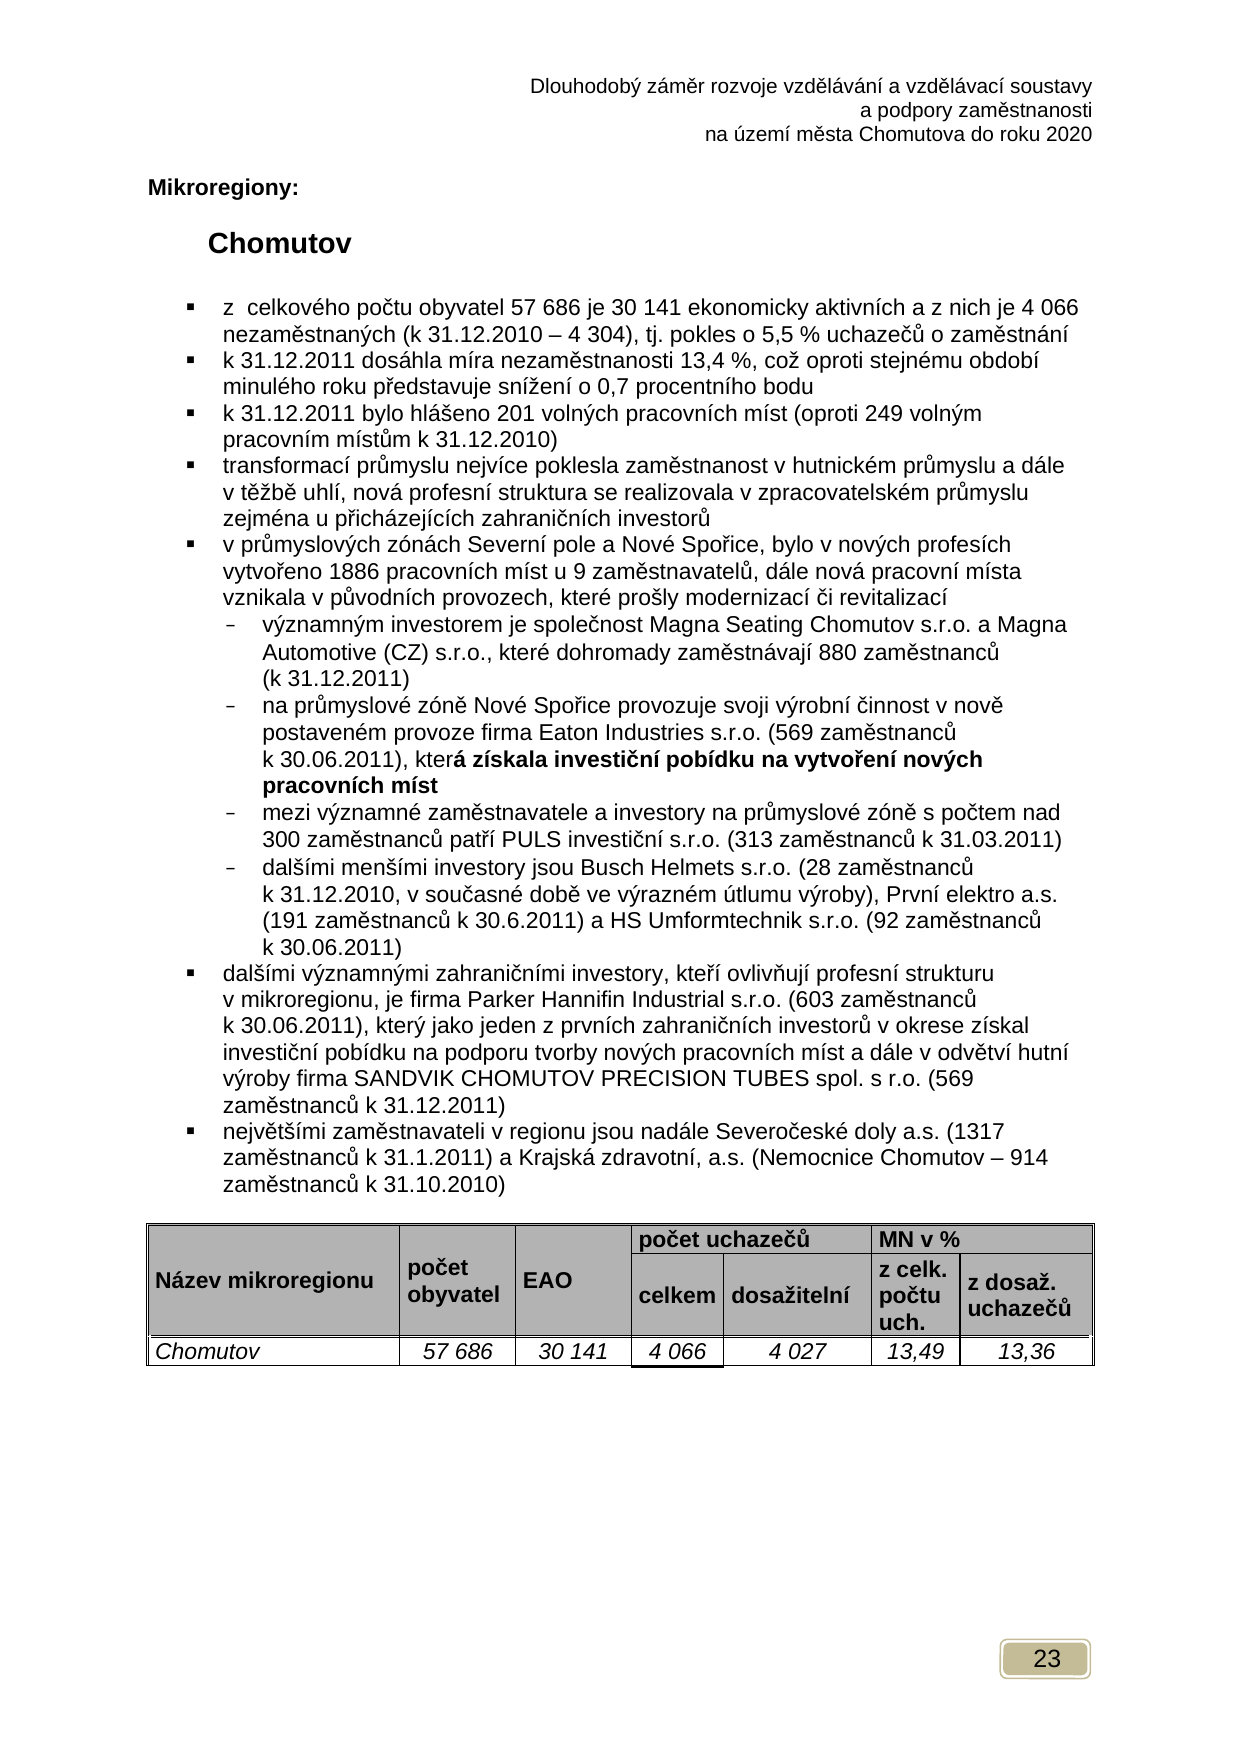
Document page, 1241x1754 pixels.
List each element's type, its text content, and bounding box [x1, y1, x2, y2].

table_cell celkem [632, 1254, 723, 1335]
table_cell 13,36 [961, 1335, 1093, 1364]
table_cell 4 066 [632, 1338, 723, 1364]
table_cell 4 027 [724, 1338, 871, 1364]
table_cell 30 141 [516, 1338, 631, 1364]
table_cell 57 686 [400, 1338, 515, 1364]
list z celkového počtu obyvatel 57 686 je 30 141 ekonomicky aktivních a z nich je 4 066 nezaměstnaných (k 31.12.2010 – 4 304), tj. pokles o 5,5 % uchazečů o zaměstnání [185, 294, 1092, 347]
subtitle Chomutov [208, 226, 1092, 259]
table_header EAO [516, 1226, 631, 1335]
table_header počet uchazečů [632, 1226, 871, 1253]
table_cell z celk. počtu uch. [872, 1254, 959, 1335]
table_cell Chomutov [148, 1335, 399, 1364]
table_cell dosažitelní [724, 1254, 871, 1335]
table_header MN v % [872, 1226, 1092, 1253]
list na průmyslové zóně Nové Spořice provozuje svoji výrobní činnost v nově postaveném provoze firma Eaton Industries s.r.o. (569 zaměstnanců k 30.06.2011), která získala investiční pobídku na vytvoření nových pracovních míst [224, 691, 1092, 798]
table_cell z dosaž. uchazečů [961, 1254, 1092, 1335]
list mezi významné zaměstnavatele a investory na průmyslové zóně s počtem nad 300 zaměstnanců patří PULS investiční s.r.o. (313 zaměstnanců k 31.03.2011) [224, 798, 1092, 853]
list k 31.12.2011 bylo hlášeno 201 volných pracovních míst (oproti 249 volným pracovním místům k 31.12.2010) [185, 400, 1092, 452]
text Mikroregiony: [148, 174, 1092, 201]
list dalšími významnými zahraničními investory, kteří ovlivňují profesní strukturu v mikroregionu, je firma Parker Hannifin Industrial s.r.o. (603 zaměstnanců k 30.06.2011), který jako jeden z prvních zahraničních investorů v okrese získal investiční pobídku na podporu tvorby nových pracovních míst a dále v odvětví hutní výroby firma SANDVIK CHOMUTOV PRECISION TUBES spol. s r.o. (569 zaměstnanců k 31.12.2011) [185, 960, 1092, 1118]
table_header Název mikroregionu [149, 1226, 399, 1335]
table_cell 13,49 [872, 1338, 959, 1364]
list největšími zaměstnavateli v regionu jsou nadále Severočeské doly a.s. (1317 zaměstnanců k 31.1.2011) a Krajská zdravotní, a.s. (Nemocnice Chomutov – 914 zaměstnanců k 31.10.2010) [185, 1118, 1092, 1197]
list v průmyslových zónách Severní pole a Nové Spořice, bylo v nových profesích vytvořeno 1886 pracovních míst u 9 zaměstnavatelů, dále nová pracovní místa vznikala v původních provozech, které prošly modernizací či revitalizací [185, 531, 1092, 611]
list transformací průmyslu nejvíce poklesla zaměstnanost v hutnickém průmyslu a dále v těžbě uhlí, nová profesní struktura se realizovala v zpracovatelském průmyslu zejména u přicházejících zahraničních investorů [185, 452, 1092, 531]
list dalšími menšími investory jsou Busch Helmets s.r.o. (28 zaměstnanců k 31.12.2010, v současné době ve výrazném útlumu výroby), První elektro a.s. (191 zaměstnanců k 30.6.2011) a HS Umformtechnik s.r.o. (92 zaměstnanců k 30.06.2011) [224, 853, 1092, 960]
list významným investorem je společnost Magna Seating Chomutov s.r.o. a Magna Automotive (CZ) s.r.o., které dohromady zaměstnávají 880 zaměstnanců (k 31.12.2011) [224, 611, 1092, 691]
table_header počet obyvatel [400, 1226, 515, 1335]
list k 31.12.2011 dosáhla míra nezaměstnanosti 13,4 %, což oproti stejnému období minulého roku představuje snížení o 0,7 procentního bodu [185, 347, 1092, 400]
